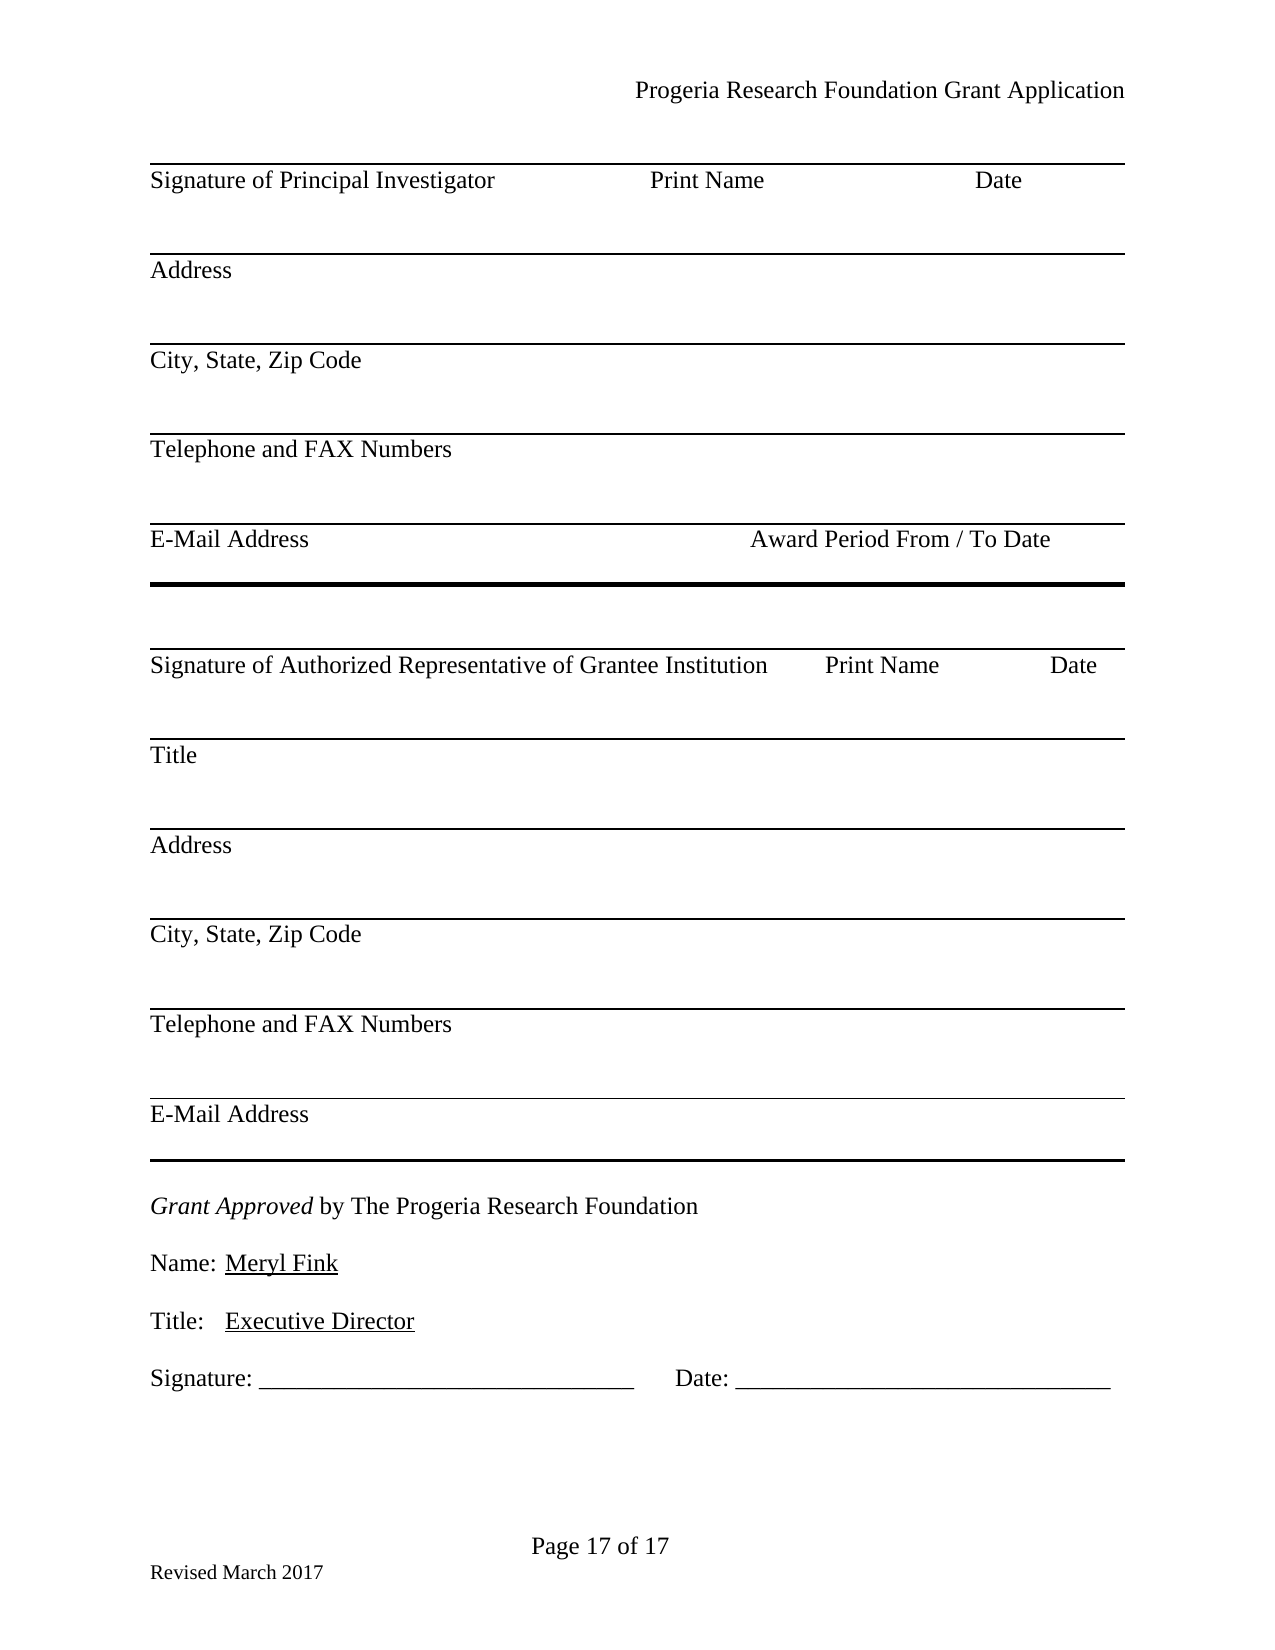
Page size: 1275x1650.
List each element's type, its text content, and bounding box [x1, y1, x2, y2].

text Address [150, 830, 1125, 858]
text City, State, Zip Code [150, 920, 1125, 948]
text City, State, Zip Code [150, 345, 1125, 373]
text Telephone and FAX Numbers [150, 435, 1125, 463]
text Signature: ______________________________ Date: ______________________________ [150, 1363, 1125, 1392]
text E-Mail Address Award Period From / To Date [150, 525, 1125, 553]
text Signature of Principal Investigator Print Name Date [150, 165, 1125, 194]
text E-Mail Address [150, 1099, 1125, 1128]
text Address [150, 255, 1125, 283]
text Signature of Authorized Representative of Grantee Institution Print Name Date [150, 650, 1125, 679]
text Grant Approved by The Progeria Research Foundation [150, 1191, 1125, 1219]
text Title [150, 740, 1125, 768]
text Name: Meryl Fink [150, 1248, 1125, 1277]
text Title: Executive Director [150, 1306, 1125, 1334]
text Telephone and FAX Numbers [150, 1010, 1125, 1038]
